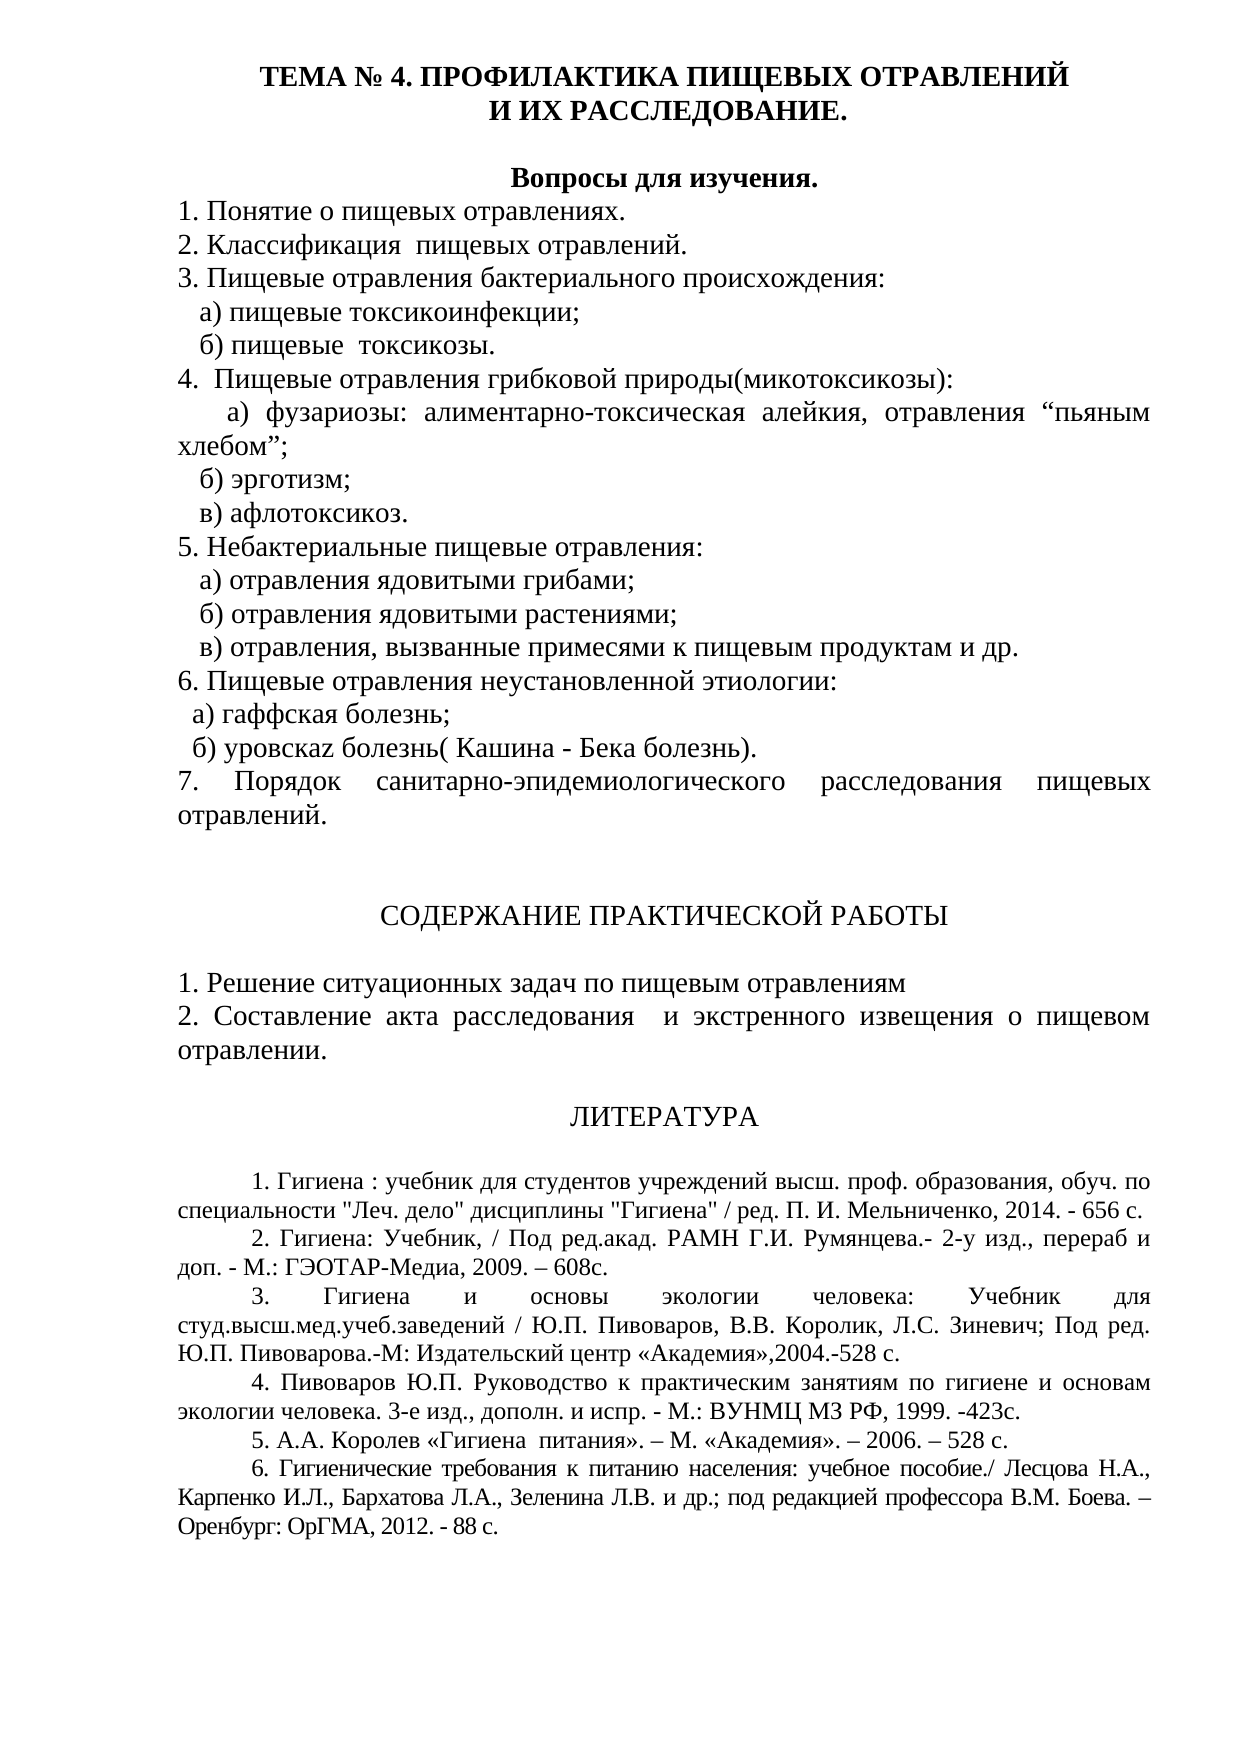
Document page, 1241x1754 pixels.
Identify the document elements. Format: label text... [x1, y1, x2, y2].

text а) фузариозы: алиментарно-токсическая алейкия, отравления “пьяным хлебом”; [177, 394, 1152, 462]
text 6. Гигиенические требования к питанию населения: учебное пособие./ Лесцова Н.А., Карпенко И.Л., Бархатова Л.А., Зеленина Л.В. и др.; под редакцией профессора В.М. Боева. – Оренбург: ОрГМА, 2012. - 88 с. [177, 1453, 1152, 1540]
text СОДЕРЖАНИЕ ПРАКТИЧЕСКОЙ РАБОТЫ [177, 898, 1152, 931]
text а) пищевые токсикоинфекции; [177, 294, 1152, 327]
text б) отравления ядовитыми растениями; [177, 596, 1152, 629]
text 3. Гигиена и основы экологии человека: Учебник для студ.высш.мед.учеб.заведений / Ю.П. Пивоваров, В.В. Королик, Л.С. Зиневич; Под ред. Ю.П. Пивоварова.-М: Издательский центр «Академия»,2004.-528 с. [177, 1281, 1152, 1367]
text 1. Гигиена : учебник для студентов учреждений высш. проф. образования, обуч. по специальности "Леч. дело" дисциплины "Гигиена" / ред. П. И. Мельниченко, 2014. - 656 с. [177, 1166, 1152, 1223]
text а) гаффская болезнь; [177, 696, 1152, 730]
text в) афлотоксикоз. [177, 495, 1152, 529]
text в) отравления, вызванные примесями к пищевым продуктам и др. [177, 629, 1152, 663]
text 2. Составление акта расследования и экстренного извещения о пищевом отравлении. [177, 998, 1152, 1065]
text 2. Гигиена: Учебник, / Под ред.акад. РАМН Г.И. Румянцева.- 2-у изд., перераб и доп. - М.: ГЭОТАР-Медиа, 2009. – 608с. [177, 1223, 1152, 1281]
text б) пищевые токсикозы. [177, 327, 1152, 361]
text ЛИТЕРАТУРА [177, 1099, 1152, 1132]
text б) эрготизм; [177, 462, 1152, 495]
text ТЕМА № 4. Профилактика пищевых отравлений [177, 59, 1152, 93]
text 4. Пивоваров Ю.П. Руководство к практическим занятиям по гигиене и основам экологии человека. 3-е изд., дополн. и испр. - М.: ВУНМЦ МЗ РФ, 1999. -423с. [177, 1367, 1152, 1425]
text Вопросы для изучения. [177, 160, 1152, 193]
text 5. Небактериальные пищевые отравления: [177, 529, 1152, 562]
text 1. Понятие о пищевых отравлениях. [177, 193, 1152, 227]
text 2. Классификация пищевых отравлений. [177, 227, 1152, 260]
text 5. А.А. Королев «Гигиена питания». – М. «Академия». – 2006. – 528 с. [177, 1425, 1152, 1453]
text 4. Пищевые отравления грибковой природы(микотоксикозы): [177, 361, 1152, 394]
text б) уровскаz болезнь( Кашина - Бека болезнь). [177, 730, 1152, 763]
text 7. Порядок санитарно-эпидемиологического расследования пищевых отравлений. [177, 763, 1152, 831]
text 6. Пищевые отравления неустановленной этиологии: [177, 663, 1152, 696]
text а) отравления ядовитыми грибами; [177, 562, 1152, 596]
text и их расследование. [177, 93, 1152, 126]
text 1. Решение ситуационных задач по пищевым отравлениям [177, 965, 1152, 998]
text 3. Пищевые отравления бактериального происхождения: [177, 260, 1152, 294]
